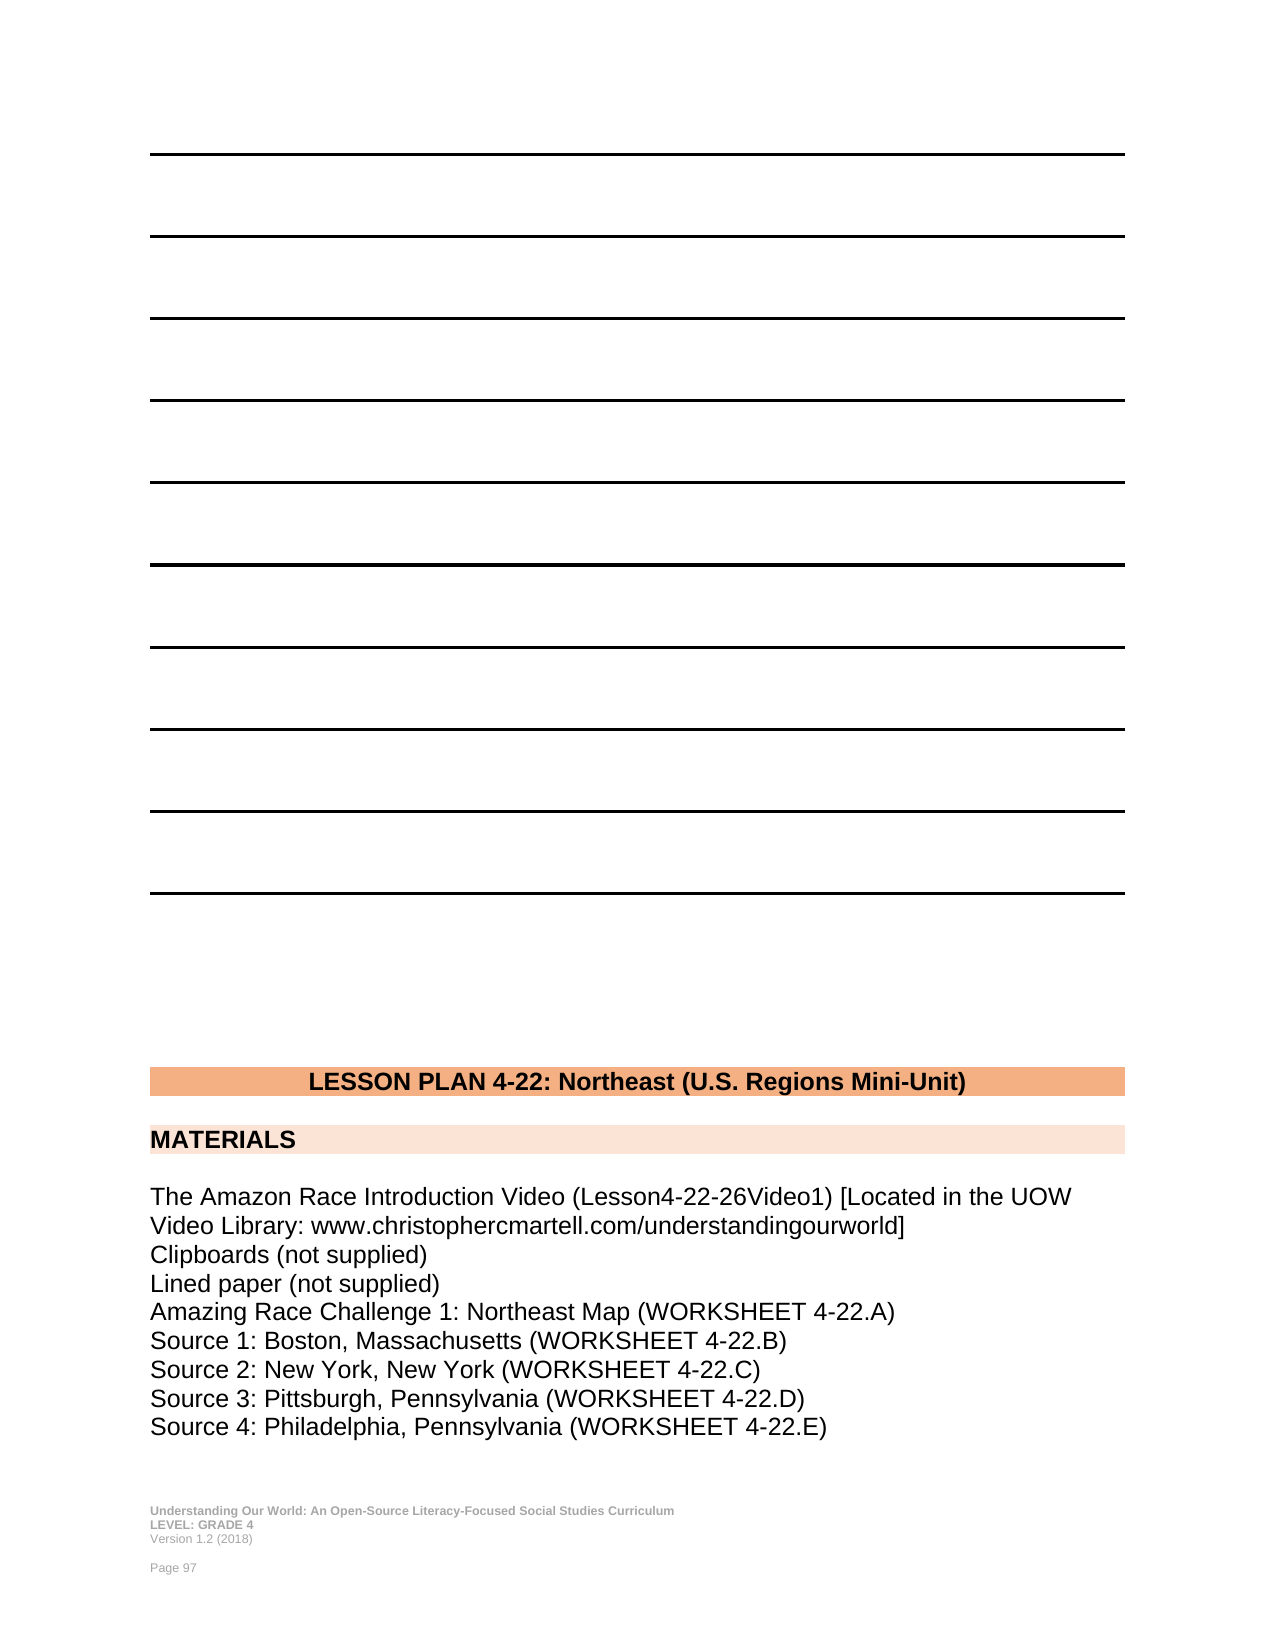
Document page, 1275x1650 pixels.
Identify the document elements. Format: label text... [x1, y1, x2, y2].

text Source 4: Philadelphia, Pennsylvania (WORKSHEET 4-22.E) [150, 1412, 1125, 1441]
text Source 2: New York, New York (WORKSHEET 4-22.C) [150, 1355, 1125, 1384]
text The Amazon Race Introduction Video (Lesson4-22-26Video1) [Located in the UOW Video Library: www.christophercmartell.com/understandingourworld] [150, 1182, 1125, 1240]
text LESSON PLAN 4-22: Northeast (U.S. Regions Mini-Unit) [150, 1067, 1125, 1096]
text MATERIALS [150, 1125, 1125, 1154]
text Source 1: Boston, Massachusetts (WORKSHEET 4-22.B) [150, 1326, 1125, 1355]
text Clipboards (not supplied) [150, 1240, 1125, 1269]
text Source 3: Pittsburgh, Pennsylvania (WORKSHEET 4-22.D) [150, 1384, 1125, 1412]
text Lined paper (not supplied) [150, 1269, 1125, 1297]
text Amazing Race Challenge 1: Northeast Map (WORKSHEET 4-22.A) [150, 1297, 1125, 1326]
